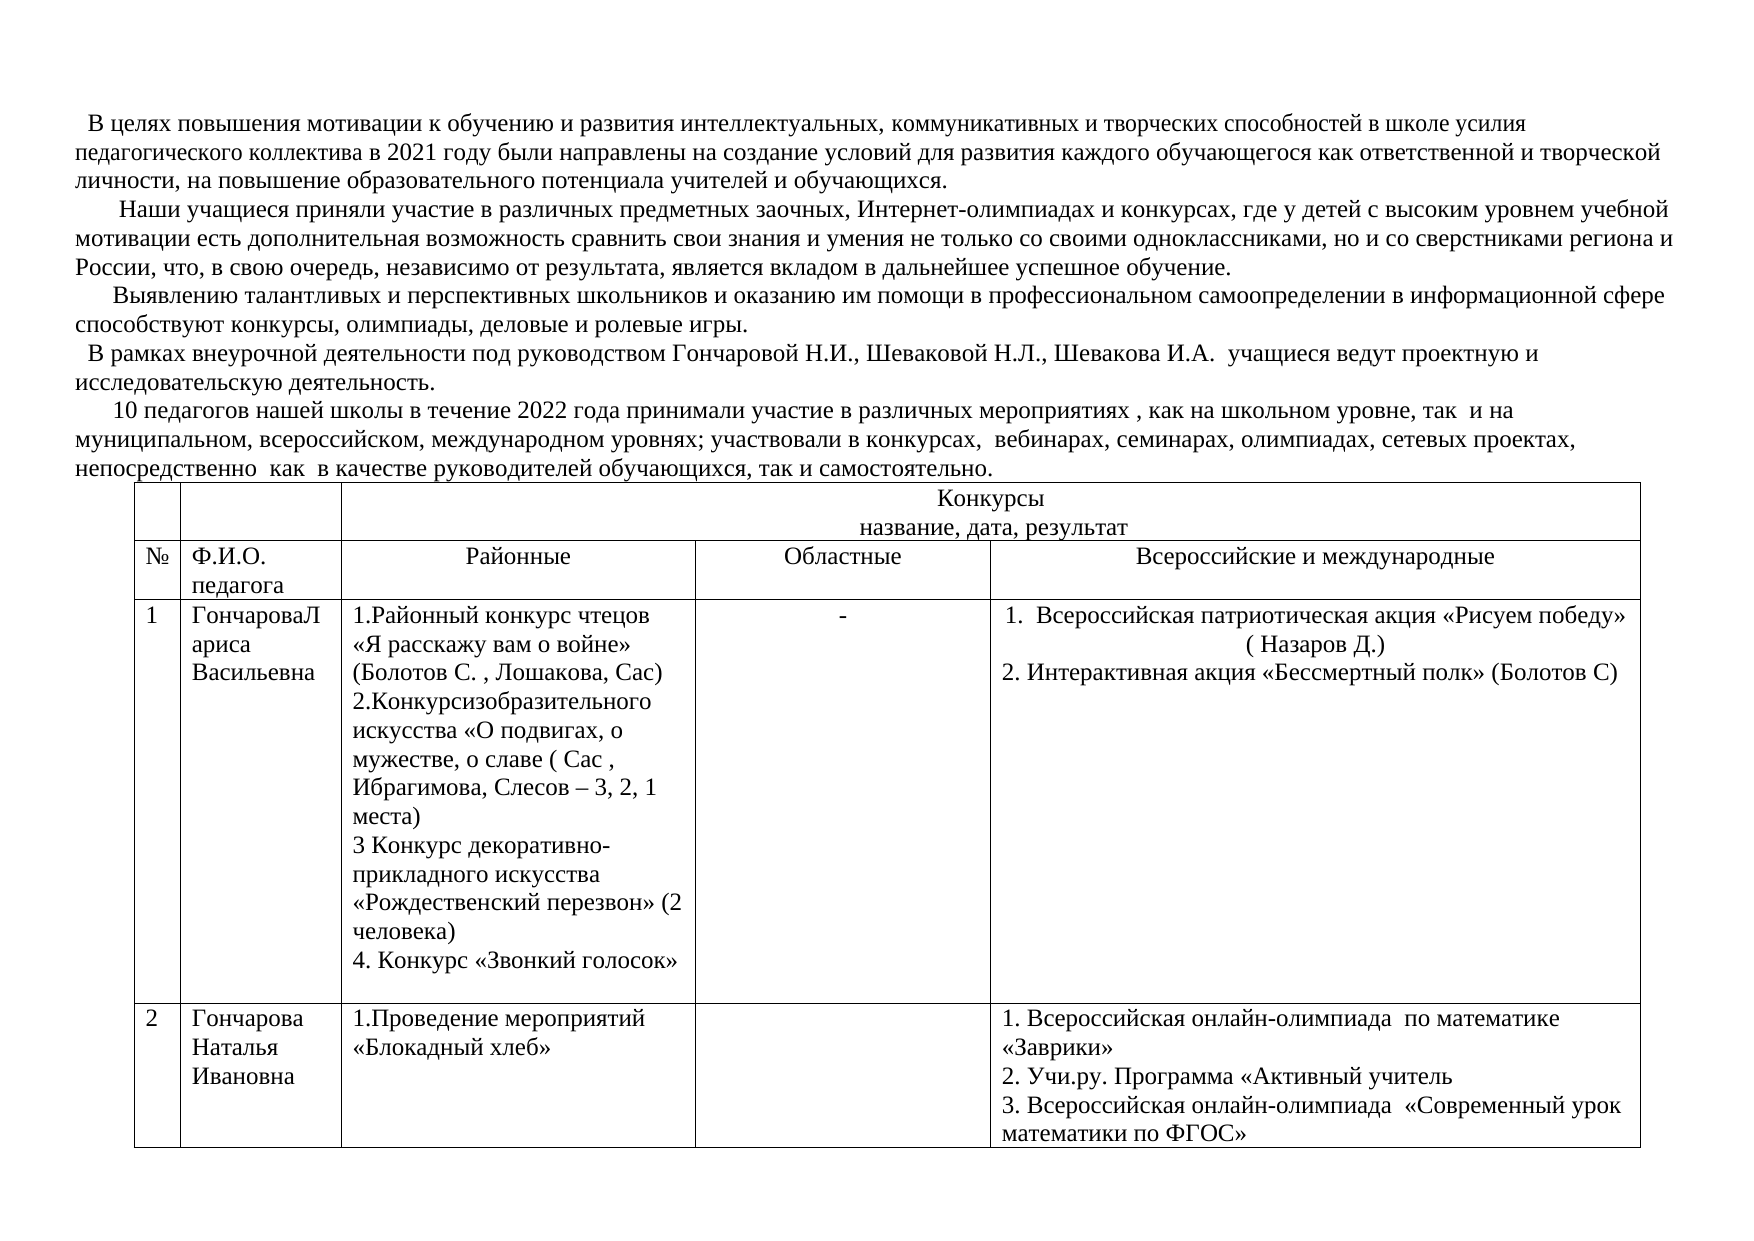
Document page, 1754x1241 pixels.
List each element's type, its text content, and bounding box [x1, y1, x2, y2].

table_cell Районные [342, 541, 695, 599]
table_cell № [135, 541, 180, 599]
table_cell Всероссийские и международные [991, 541, 1640, 599]
table_header [135, 483, 180, 540]
table_cell 1 [135, 600, 180, 1002]
text В целях повышения мотивации к обучению и развития интеллектуальных, коммуникативных и творческих способностей в школе усилия педагогического коллектива в 2021 году были направлены на создание условий для развития каждого обучающегося как ответственной и творческой личности, на повышение образовательного потенциала учителей и обучающихся. [75, 108, 1679, 194]
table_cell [342, 1004, 695, 1147]
table_cell 1. Всероссийская патриотическая акция «Рисуем победу» ( Назаров Д.) 2. Интерактивная акция «Бессмертный полк» (Болотов С) [991, 600, 1640, 1002]
text Выявлению талантливых и перспективных школьников и оказанию им помощи в профессиональном самоопределении в информационной сфере способствуют конкурсы, олимпиады, деловые и ролевые игры. [75, 281, 1679, 338]
text 10 педагогов нашей школы в течение 2022 года принимали участие в различных мероприятиях , как на школьном уровне, так и на муниципальном, всероссийском, международном уровнях; участвовали в конкурсах, вебинарах, семинарах, олимпиадах, сетевых проектах, непосредственно как в качестве руководителей обучающихся, так и самостоятельно. [75, 396, 1679, 482]
table_cell Областные [696, 541, 990, 599]
table_header Конкурсы название, дата, результат [342, 483, 1640, 540]
table_cell - [696, 600, 990, 1002]
text В рамках внеурочной деятельности под руководством Гончаровой Н.И., Шеваковой Н.Л., Шевакова И.А. учащиеся ведут проектную и исследовательскую деятельность. [75, 338, 1679, 396]
table_cell Ф.И.О. педагога [181, 541, 341, 599]
table_cell ГончароваЛариса Васильевна [181, 600, 341, 1002]
table_header [181, 483, 341, 540]
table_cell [991, 1004, 1640, 1147]
table_cell 1.Районный конкурс чтецов «Я расскажу вам о войне» (Болотов С. , Лошакова, Сас) 2.Конкурсизобразительного искусства «О подвигах, о мужестве, о славе ( Сас , Ибрагимова, Слесов – 3, 2, 1 места) 3 Конкурс декоративно-прикладного искусства «Рождественский перезвон» (2 человека) 4. Конкурс «Звонкий голосок» [342, 600, 695, 1002]
table_cell [696, 1004, 990, 1147]
table_cell 2 [135, 1004, 180, 1147]
text Наши учащиеся приняли участие в различных предметных заочных, Интернет-олимпиадах и конкурсах, где у детей с высоким уровнем учебной мотивации есть дополнительная возможность сравнить свои знания и умения не только со своими одноклассниками, но и со сверстниками региона и России, что, в свою очередь, независимо от результата, является вкладом в дальнейшее успешное обучение. [75, 194, 1679, 281]
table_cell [181, 1004, 341, 1147]
